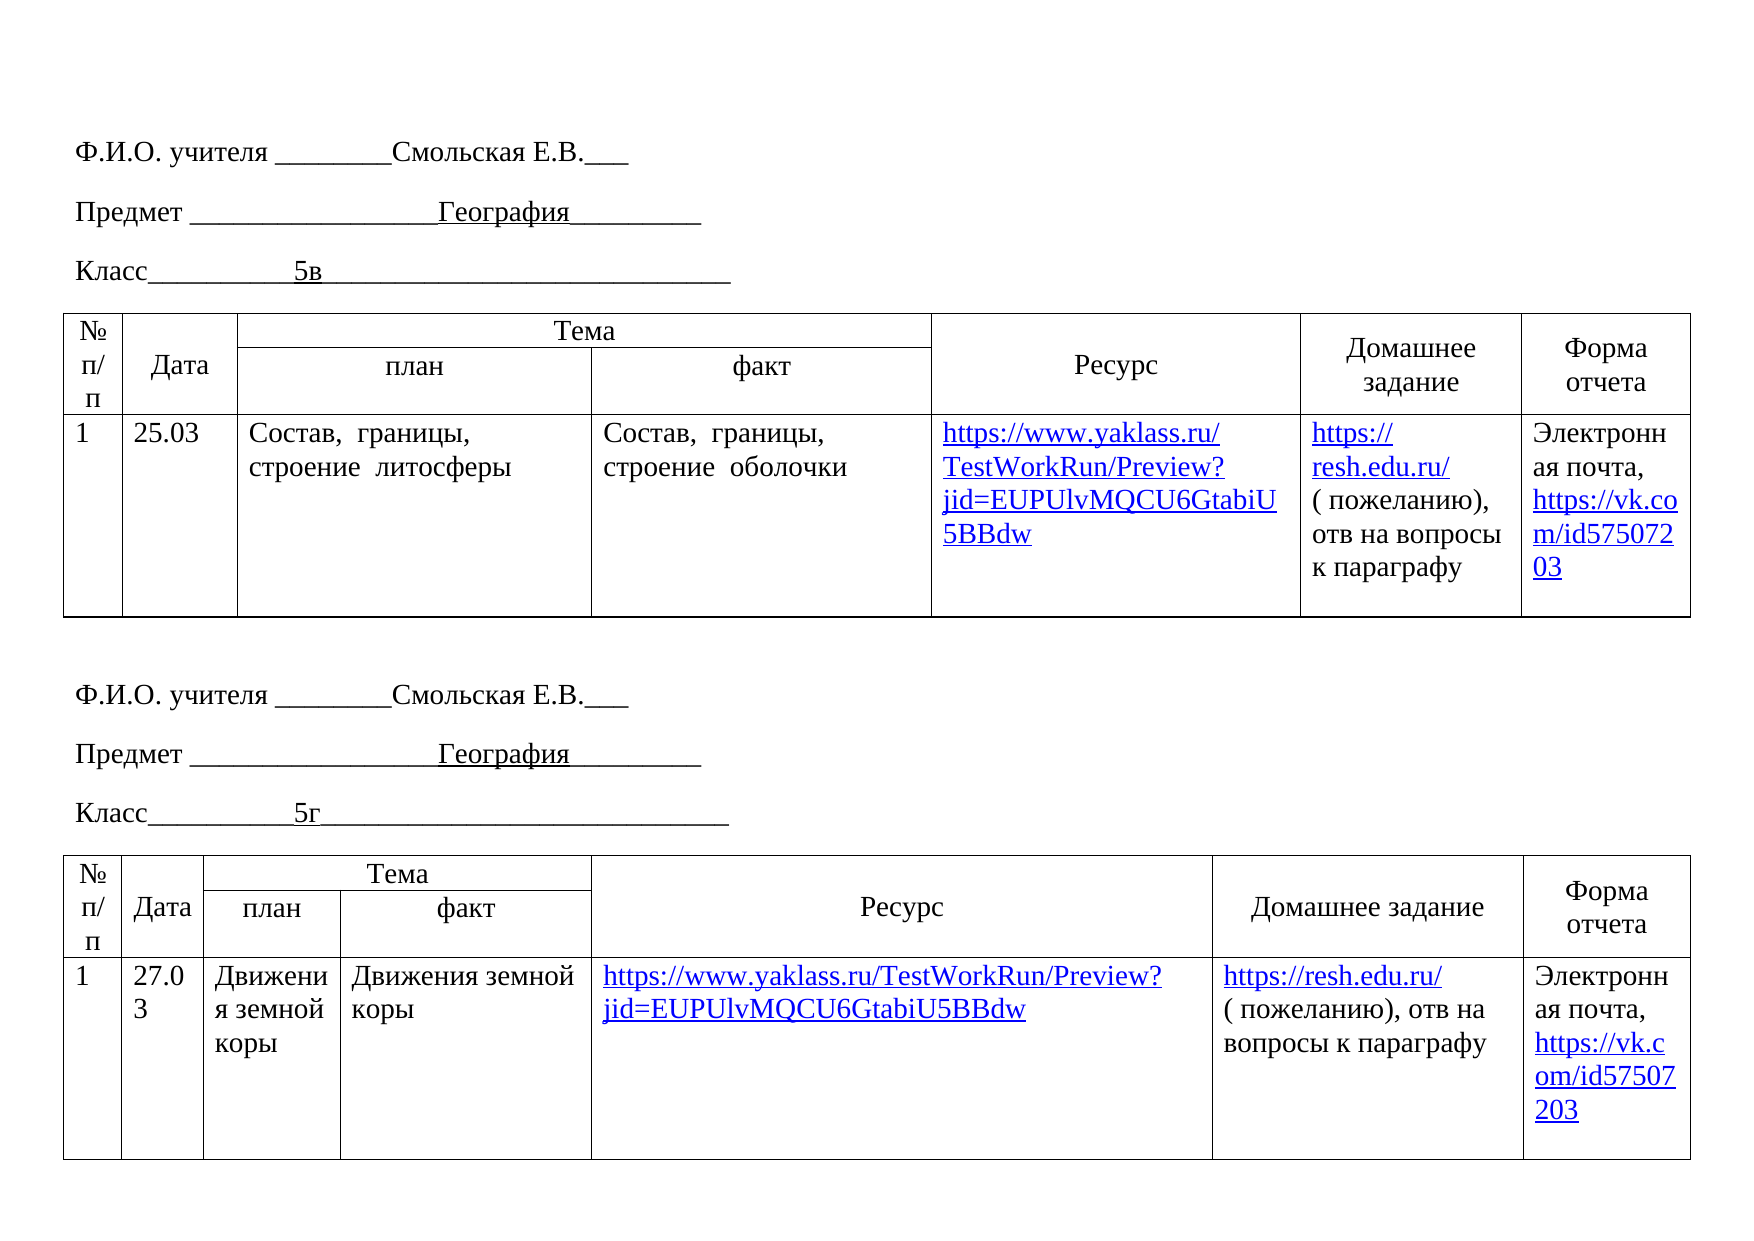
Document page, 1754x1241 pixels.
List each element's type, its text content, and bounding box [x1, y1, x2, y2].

table_cell 1 [64, 415, 122, 616]
table_header Дата [123, 314, 237, 414]
table_header Дата [122, 856, 203, 957]
table_cell https://resh.edu.ru/ ( пожеланию), отв на вопросы к параграфу [1301, 415, 1521, 616]
table_cell 25.03 [123, 415, 237, 616]
table_cell Состав, границы, строение оболочки [592, 415, 931, 616]
table_header Тема [204, 856, 591, 889]
table_header № п/п [64, 314, 122, 414]
table_cell https://resh.edu.ru/ ( пожеланию), отв на вопросы к параграфу [1213, 958, 1523, 1159]
table_cell факт [592, 348, 931, 414]
table_cell факт [341, 891, 591, 957]
table_cell Состав, границы, строение литосферы [238, 415, 591, 616]
text Ф.И.О. учителя ________Смольская Е.В.___ [75, 134, 1679, 168]
table_cell план [204, 891, 340, 957]
text Предмет _________________География_________ [75, 194, 1679, 227]
table_cell Движения земной коры [204, 958, 340, 1159]
table_cell Движения земной коры [341, 958, 591, 1159]
table_header Тема [238, 314, 931, 347]
table_header № п/п [64, 856, 121, 957]
text Ф.И.О. учителя ________Смольская Е.В.___ [75, 677, 1679, 710]
table_header Ресурс [592, 856, 1212, 957]
table_cell https://www.yaklass.ru/TestWorkRun/Preview?jid=EUPUlvMQCU6GtabiU5BBdw [932, 415, 1300, 616]
text Класс__________5г____________________________ [75, 796, 1679, 829]
table_cell 1 [64, 958, 121, 1159]
table_header Домашнее задание [1213, 856, 1523, 957]
table_header Домашнее задание [1301, 314, 1521, 414]
table_cell Электронная почта, https://vk.com/id57507203 [1524, 958, 1690, 1159]
text Предмет _________________География_________ [75, 736, 1679, 770]
table_cell план [238, 348, 591, 414]
table_cell https://www.yaklass.ru/TestWorkRun/Preview?jid=EUPUlvMQCU6GtabiU5BBdw [592, 958, 1212, 1159]
table_header Ресурс [932, 314, 1300, 414]
table_cell Электронная почта, https://vk.com/id57507203 [1522, 415, 1690, 616]
table_header Форма отчета [1524, 856, 1690, 957]
table_cell 27.03 [122, 958, 203, 1159]
text Класс__________5в____________________________ [75, 253, 1679, 287]
table_header Форма отчета [1522, 314, 1690, 414]
